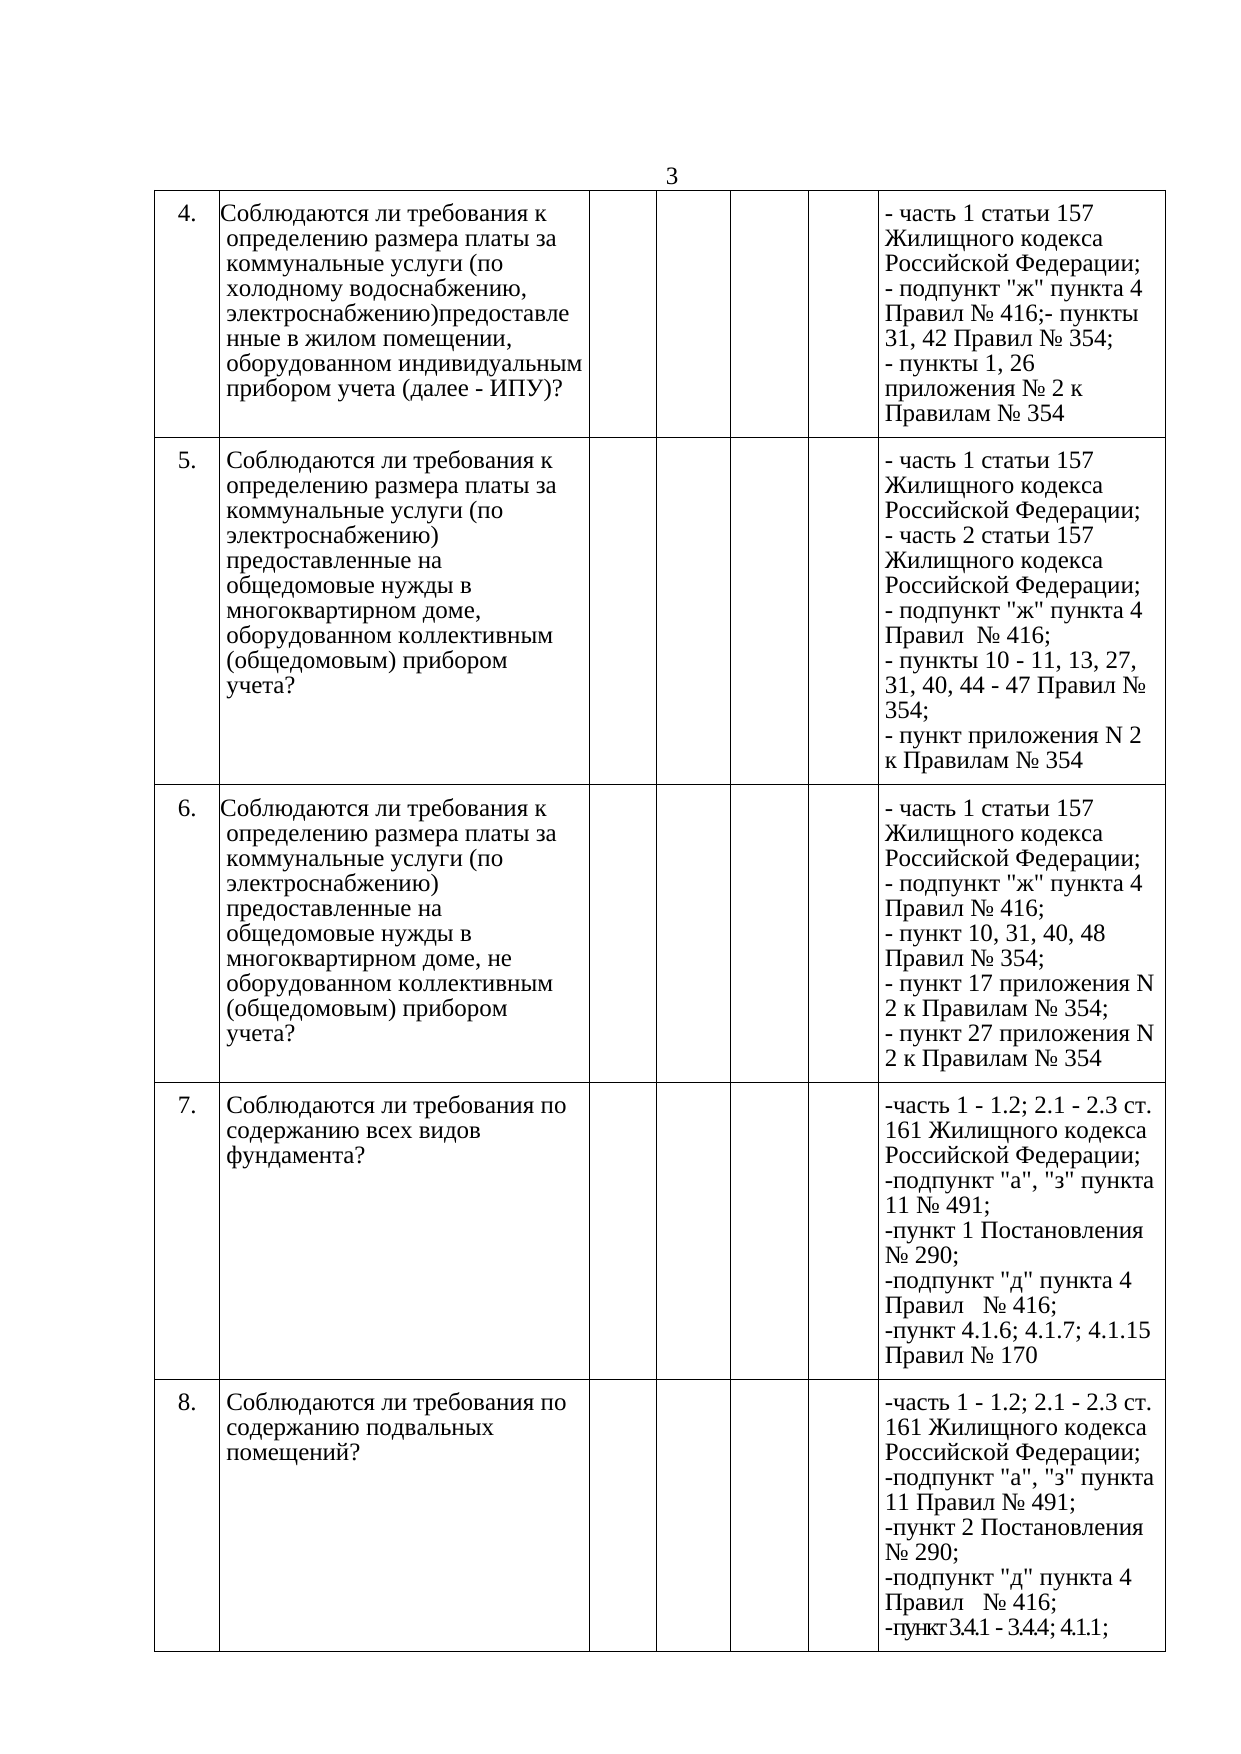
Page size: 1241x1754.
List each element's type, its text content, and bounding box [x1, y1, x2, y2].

text 3 [177, 161, 1167, 190]
table_cell [657, 438, 730, 784]
table_cell [590, 1083, 656, 1379]
table_header [590, 191, 656, 437]
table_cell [879, 1380, 1165, 1651]
table_cell Соблюдаются ли требования по содержанию всех видов фундамента? [220, 1083, 589, 1379]
table_cell -часть 1 - 1.2; 2.1 - 2.3 ст. 161 Жилищного кодекса Российской Федерации; -подпункт "а", "з" пункта 11 № 491; -пункт 1 Постановления № 290; -подпункт "д" пункта 4 Правил № 416; -пункт 4.1.6; 4.1.7; 4.1.15 Правил № 170 [879, 1083, 1165, 1379]
table_cell [657, 1380, 730, 1651]
table_cell [590, 438, 656, 784]
table_cell [809, 438, 878, 784]
table_cell [731, 785, 808, 1082]
table_cell [731, 438, 808, 784]
table_cell 8. [155, 1380, 219, 1651]
table_header [657, 191, 730, 437]
table_cell 5. [155, 438, 219, 784]
table_cell 6. [155, 785, 219, 1082]
table_cell [809, 1083, 878, 1379]
table_header - часть 1 статьи 157 Жилищного кодекса Российской Федерации; - подпункт "ж" пункта 4 Правил № 416;- пункты 31, 42 Правил № 354; - пункты 1, 26 приложения № 2 к Правилам № 354 [879, 191, 1165, 437]
table_header [809, 191, 878, 437]
table_cell Соблюдаются ли требования к определению размера платы за коммунальные услуги (по электроснабжению) предоставленные на общедомовые нужды в многоквартирном доме, не оборудованном коллективным (общедомовым) прибором учета? [220, 785, 589, 1082]
table_cell [809, 1380, 878, 1651]
table_header [731, 191, 808, 437]
table_cell [590, 1380, 656, 1651]
table_cell [590, 785, 656, 1082]
table_cell [731, 1083, 808, 1379]
table_cell [809, 785, 878, 1082]
table_cell [731, 1380, 808, 1651]
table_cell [220, 1380, 589, 1651]
table_cell - часть 1 статьи 157 Жилищного кодекса Российской Федерации; - подпункт "ж" пункта 4 Правил № 416; - пункт 10, 31, 40, 48 Правил № 354; - пункт 17 приложения N 2 к Правилам № 354; - пункт 27 приложения N 2 к Правилам № 354 [879, 785, 1165, 1082]
table_cell Соблюдаются ли требования к определению размера платы за коммунальные услуги (по электроснабжению) предоставленные на общедомовые нужды в многоквартирном доме, оборудованном коллективным (общедомовым) прибором учета? [220, 438, 589, 784]
table_cell 7. [155, 1083, 219, 1379]
table_header Соблюдаются ли требования к определению размера платы за коммунальные услуги (по холодному водоснабжению, электроснабжению)предоставленные в жилом помещении, оборудованном индивидуальным прибором учета (далее - ИПУ)? [220, 191, 589, 437]
table_cell [657, 1083, 730, 1379]
table_cell [657, 785, 730, 1082]
table_cell - часть 1 статьи 157 Жилищного кодекса Российской Федерации; - часть 2 статьи 157 Жилищного кодекса Российской Федерации; - подпункт "ж" пункта 4 Правил № 416; - пункты 10 - 11, 13, 27, 31, 40, 44 - 47 Правил № 354; - пункт приложения N 2 к Правилам № 354 [879, 438, 1165, 784]
table_header 4. [155, 191, 219, 437]
